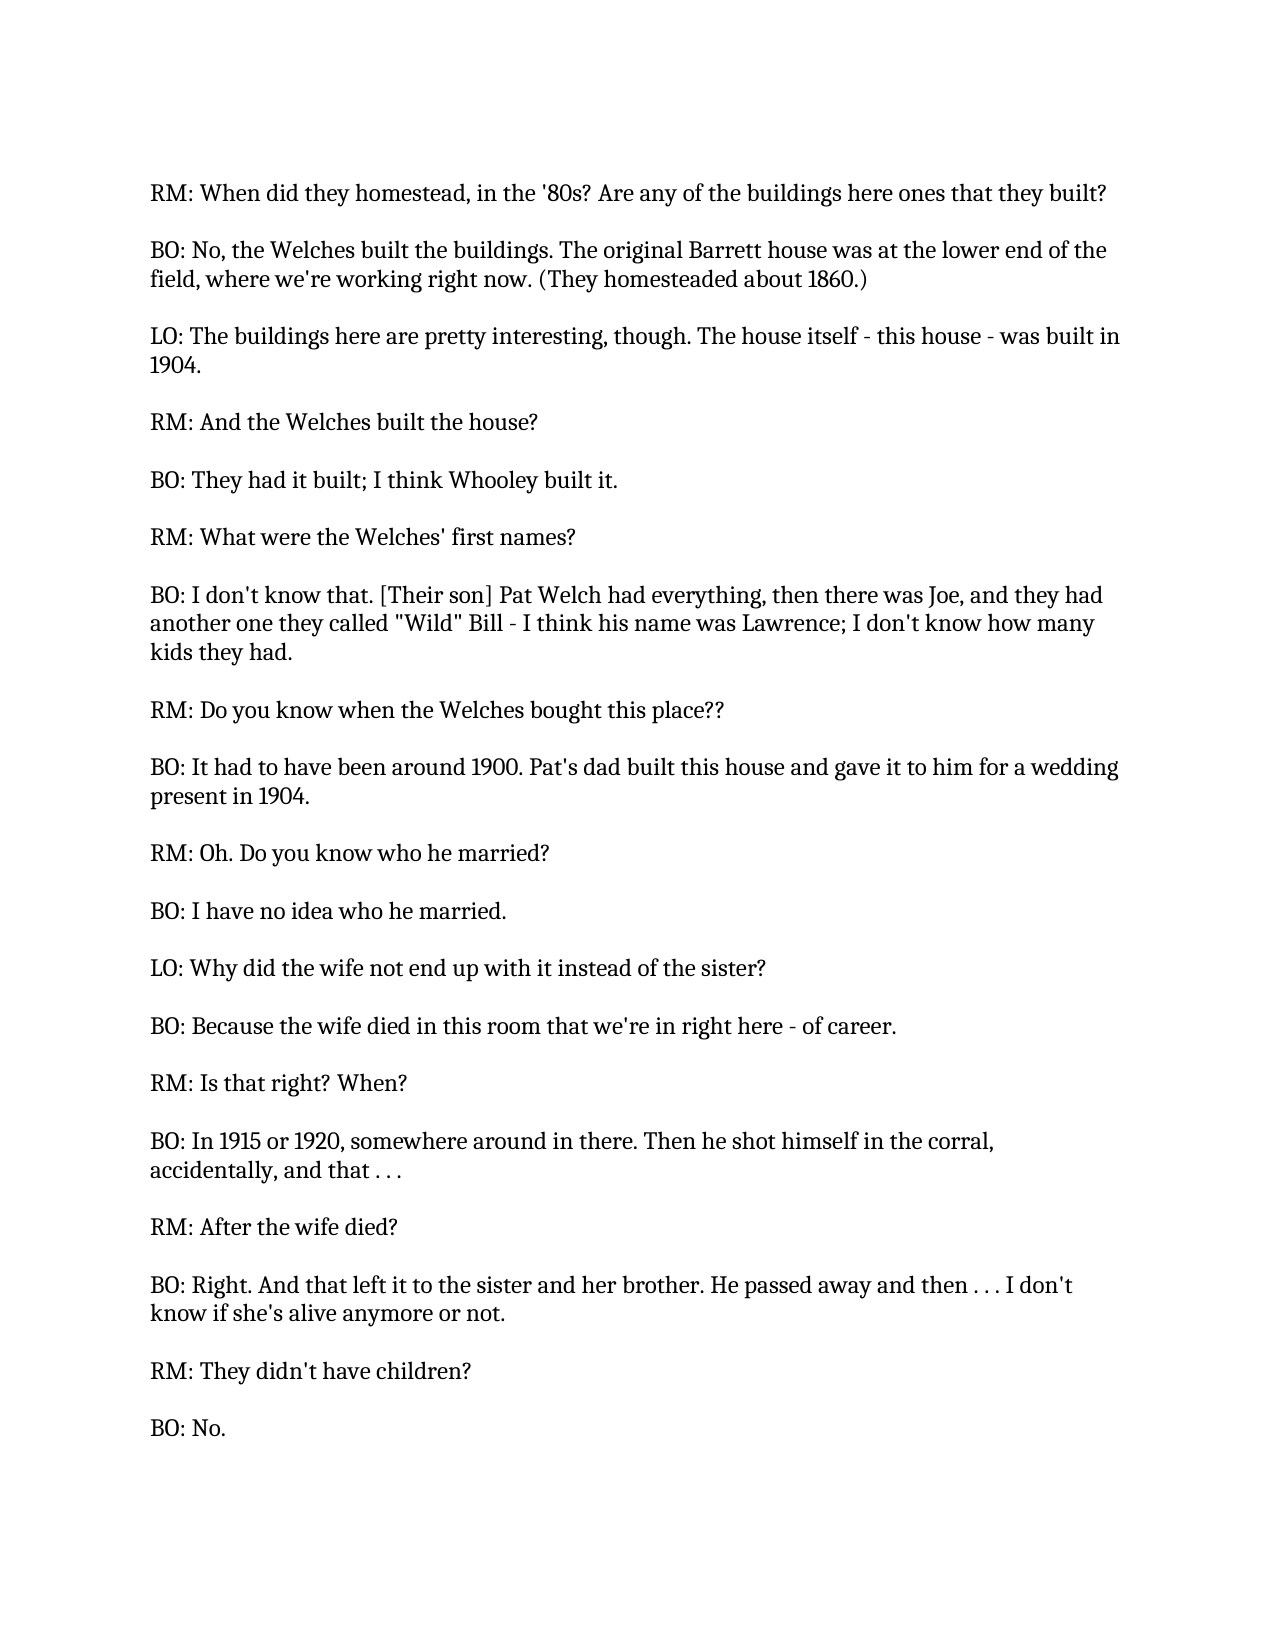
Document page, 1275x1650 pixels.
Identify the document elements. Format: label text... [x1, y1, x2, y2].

text BO: I have no idea who he married. [150, 897, 1125, 926]
text BO: Because the wife died in this room that we're in right here - of career. [150, 1012, 1125, 1041]
text BO: They had it built; I think Whooley built it. [150, 466, 1125, 494]
text BO: In 1915 or 1920, somewhere around in there. Then he shot himself in the corral, accidentally, and that . . . [150, 1127, 1125, 1184]
text RM: And the Welches built the house? [150, 408, 1125, 437]
text RM: When did they homestead, in the '80s? Are any of the buildings here ones that they built? [150, 179, 1125, 207]
text RM: They didn't have children? [150, 1357, 1125, 1386]
text RM: What were the Welches' first names? [150, 523, 1125, 552]
text BO: I don't know that. [Their son] Pat Welch had everything, then there was Joe, and they had another one they called "Wild" Bill - I think his name was Lawrence; I don't know how many kids they had. [150, 581, 1125, 667]
text RM: Is that right? When? [150, 1069, 1125, 1098]
text LO: The buildings here are pretty interesting, though. The house itself - this house - was built in 1904. [150, 322, 1125, 379]
text LO: Why did the wife not end up with it instead of the sister? [150, 954, 1125, 983]
text RM: Do you know when the Welches bought this place?? [150, 696, 1125, 724]
text RM: After the wife died? [150, 1213, 1125, 1242]
text BO: Right. And that left it to the sister and her brother. He passed away and then . . . I don't know if she's alive anymore or not. [150, 1271, 1125, 1328]
text BO: No, the Welches built the buildings. The original Barrett house was at the lower end of the field, where we're working right now. (They homesteaded about 1860.) [150, 236, 1125, 294]
text BO: It had to have been around 1900. Pat's dad built this house and gave it to him for a wedding present in 1904. [150, 753, 1125, 811]
text RM: Oh. Do you know who he married? [150, 839, 1125, 868]
text BO: No. [150, 1414, 1125, 1443]
